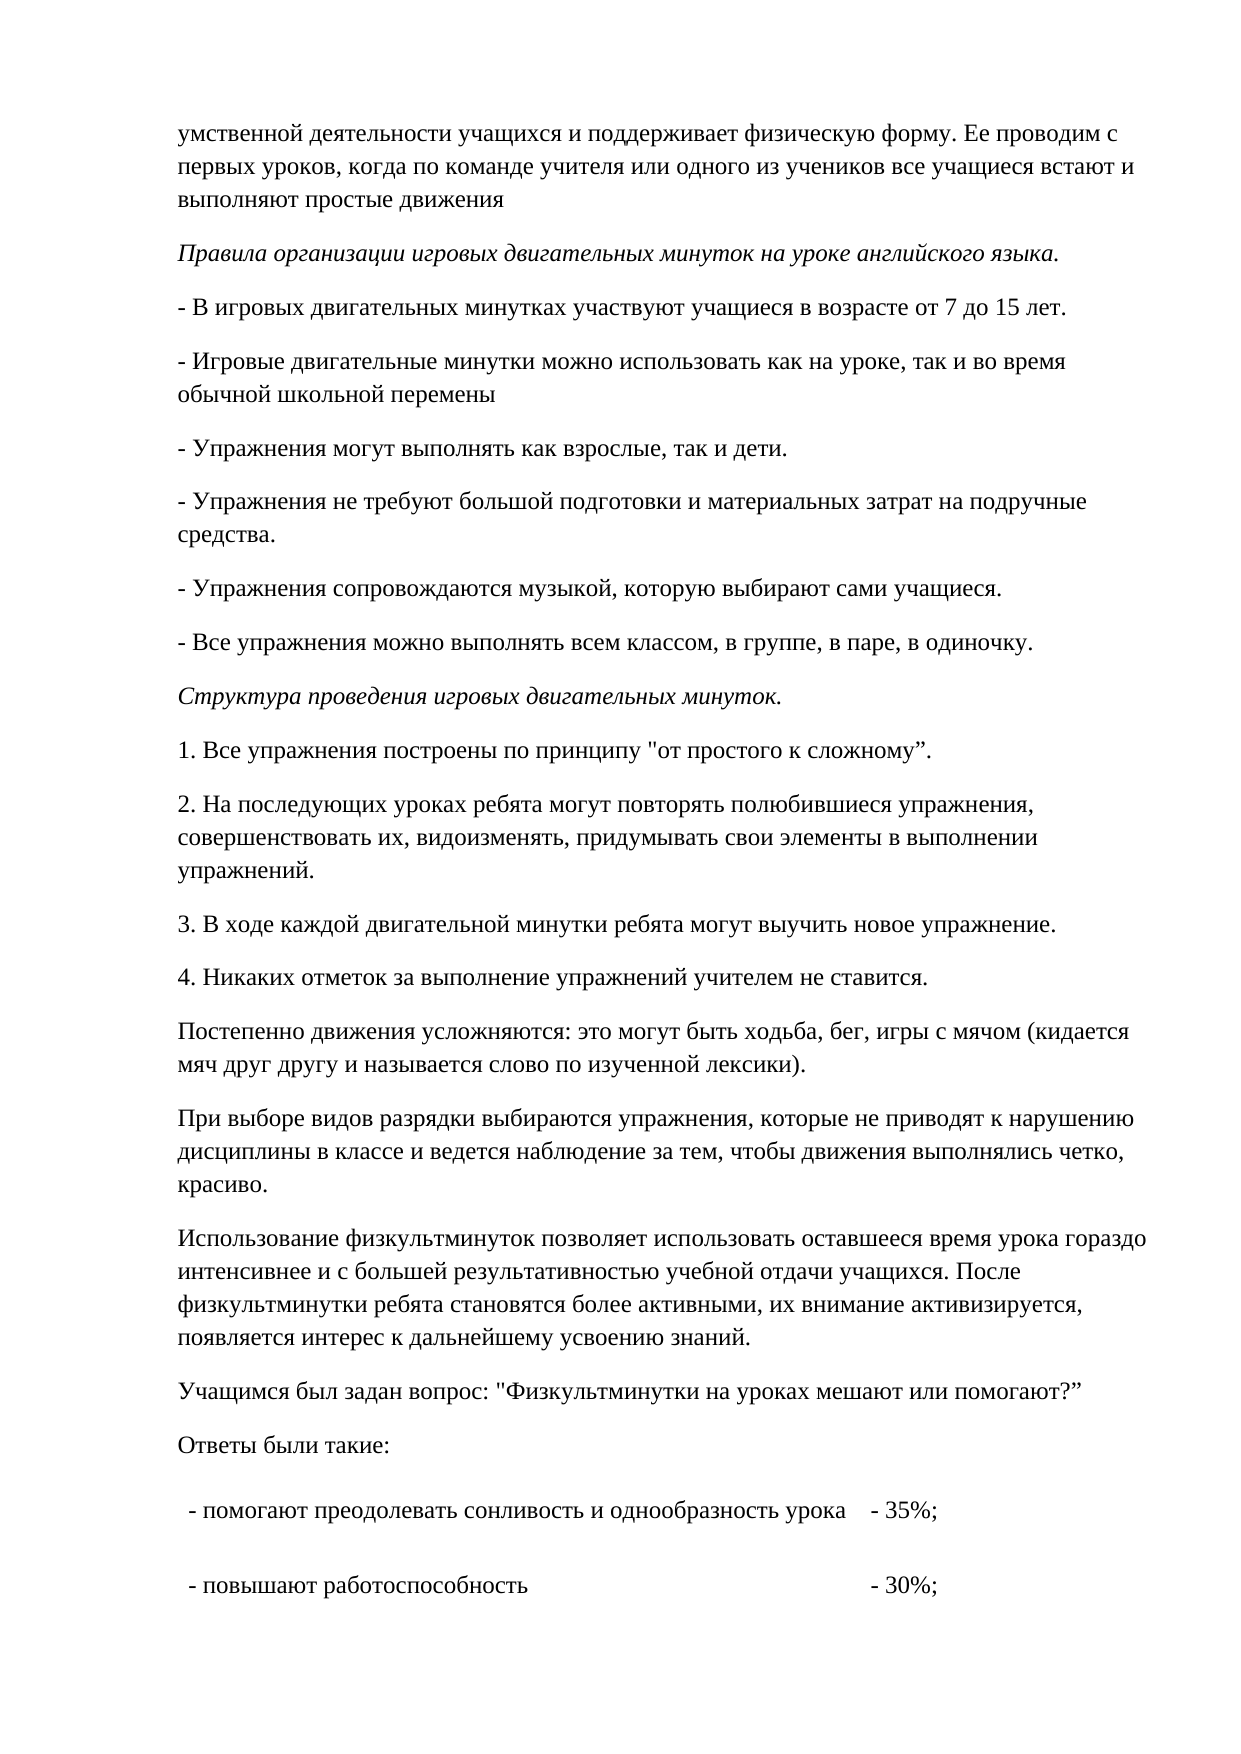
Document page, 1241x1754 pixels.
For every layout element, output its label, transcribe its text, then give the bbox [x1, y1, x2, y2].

text 3. В ходе каждой двигательной минутки ребята могут выучить новое упражнение. [177, 909, 1152, 937]
text - Все упражнения можно выполнять всем классом, в группе, в паре, в одиночку. [177, 627, 1152, 656]
text - Упражнения не требуют большой подготовки и материальных затрат на подручные средства. [177, 486, 1152, 548]
text умственной деятельности учащихся и поддерживает физическую форму. Ее проводим с первых уроков, когда по команде учителя или одного из учеников все учащиеся встают и выполняют простые движения [177, 118, 1152, 213]
text Структура проведения игровых двигательных минуток. [177, 681, 1152, 710]
table_cell - повышают работоспособность [177, 1559, 859, 1634]
text Правила организации игровых двигательных минуток на уроке английского языка. [177, 238, 1152, 267]
text Учащимся был задан вопрос: "Физкультминутки на уроках мешают или помогают?” [177, 1376, 1152, 1405]
table_header - помогают преодолевать сонливость и однообразность урока [177, 1484, 859, 1559]
text - Игровые двигательные минутки можно использовать как на уроке, так и во время обычной школьной перемены [177, 346, 1152, 407]
text Постепенно движения усложняются: это могут быть ходьба, бег, игры с мячом (кидается мяч друг другу и называется слово по изученной лексики). [177, 1016, 1152, 1078]
text 2. На последующих уроках ребята могут повторять полюбившиеся упражнения, совершенствовать их, видоизменять, придумывать свои элементы в выполнении упражнений. [177, 789, 1152, 883]
table_cell - 30%; [860, 1559, 951, 1634]
text 4. Никаких отметок за выполнение упражнений учителем не ставится. [177, 962, 1152, 991]
text Использование физкультминуток позволяет использовать оставшееся время урока гораздо интенсивнее и с большей результативностью учебной отдачи учащихся. После физкультминутки ребята становятся более активными, их внимание активизируется, появляется интерес к дальнейшему усвоению знаний. [177, 1223, 1152, 1351]
text Ответы были такие: [177, 1430, 1152, 1459]
text - Упражнения могут выполнять как взрослые, так и дети. [177, 433, 1152, 461]
text 1. Все упражнения построены по принципу "от простого к сложному”. [177, 735, 1152, 764]
text - Упражнения сопровождаются музыкой, которую выбирают сами учащиеся. [177, 573, 1152, 602]
text При выборе видов разрядки выбираются упражнения, которые не приводят к нарушению дисциплины в классе и ведется наблюдение за тем, чтобы движения выполнялись четко, красиво. [177, 1103, 1152, 1198]
table_header - 35%; [860, 1484, 951, 1559]
text - В игровых двигательных минутках участвуют учащиеся в возрасте от 7 до 15 лет. [177, 292, 1152, 321]
